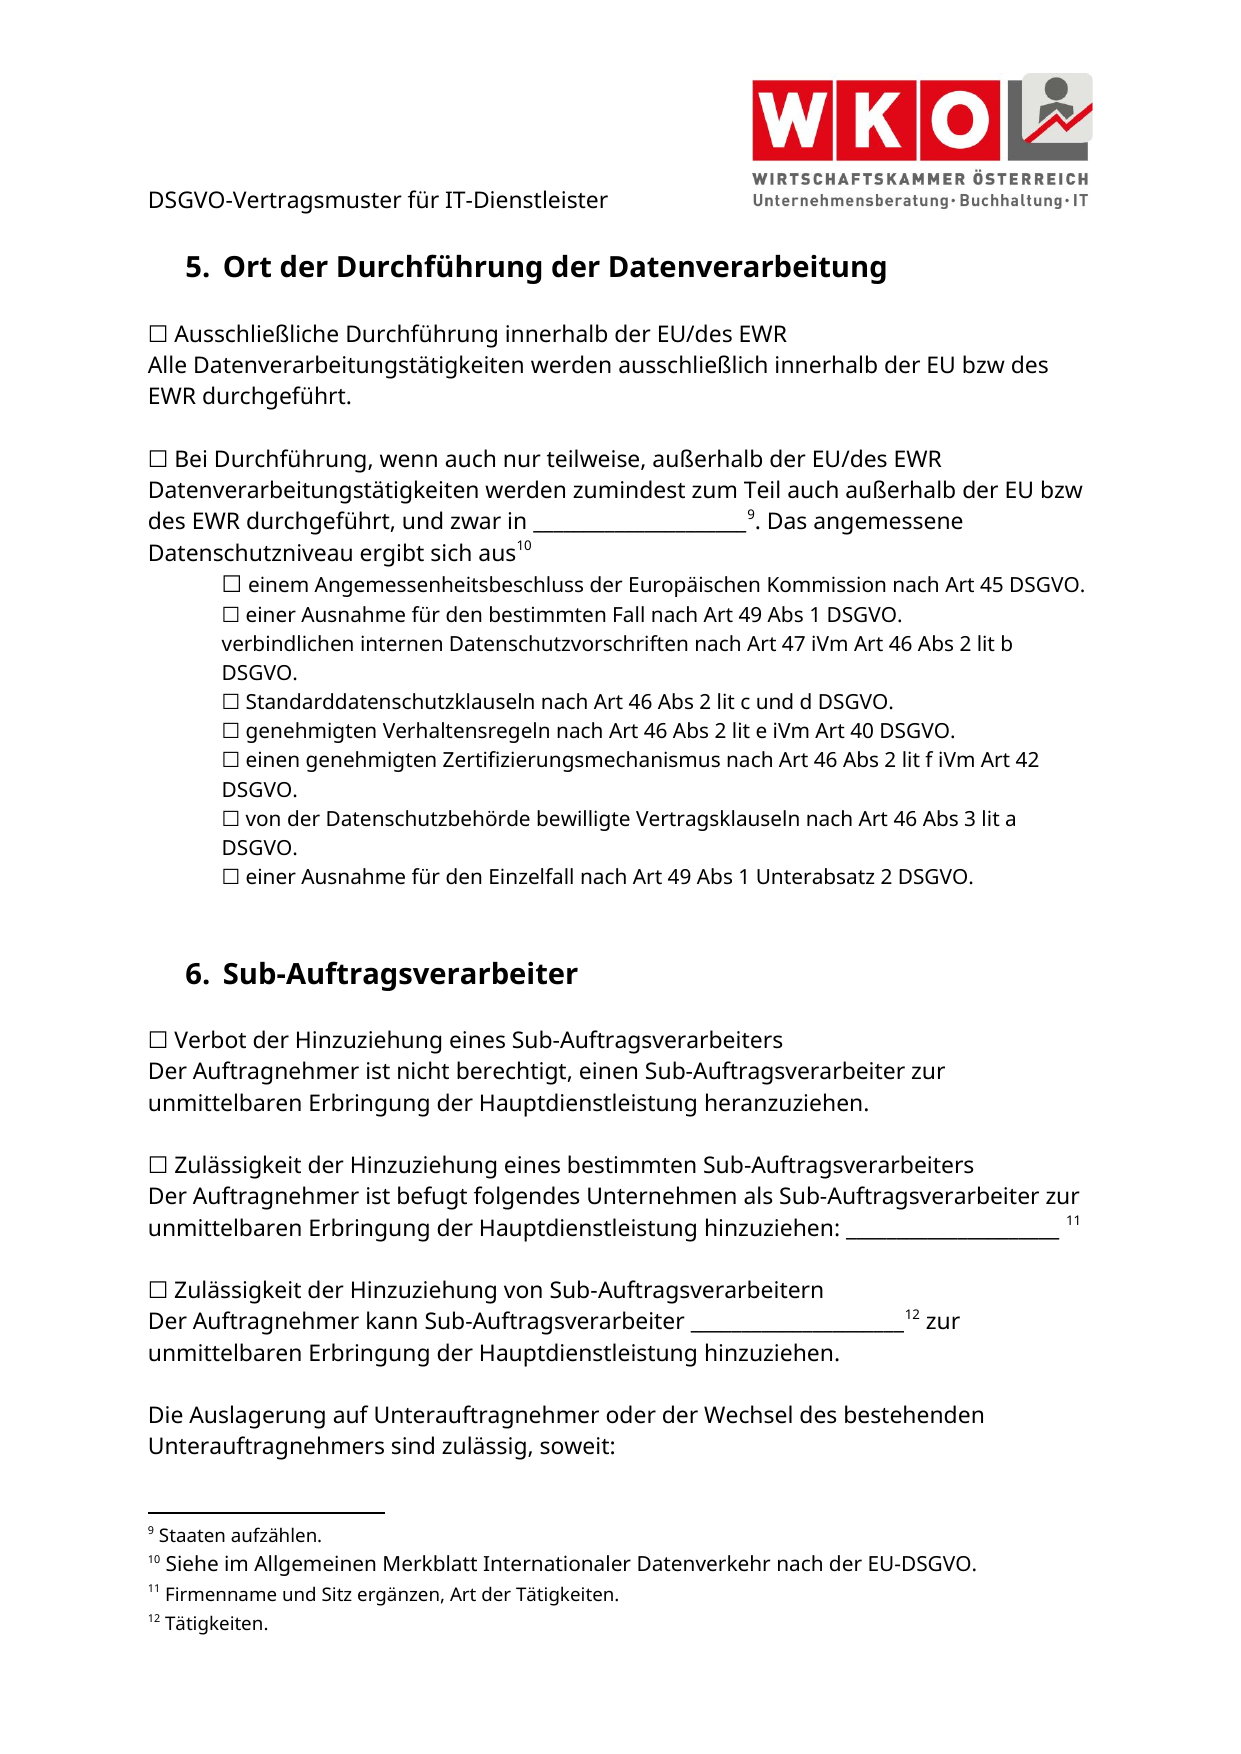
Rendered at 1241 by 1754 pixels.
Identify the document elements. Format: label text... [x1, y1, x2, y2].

list Sub-Auftragsverarbeiter [185, 953, 1093, 993]
text Ausschließliche Durchführung innerhalb der EU/des EWR [148, 318, 1093, 349]
text Zulässigkeit der Hinzuziehung von Sub-Auftragsverarbeitern [148, 1274, 1093, 1305]
text einem Angemessenheitsbeschluss der Europäischen Kommission nach Art 45 DSGVO. [221, 568, 1093, 599]
text Verbot der Hinzuziehung eines Sub-Auftragsverarbeiters [148, 1024, 1093, 1055]
text Der Auftragnehmer kann Sub-Auftragsverarbeiter _____________________ zur unmittelbaren Erbringung der Hauptdienstleistung hinzuziehen. [148, 1305, 1093, 1368]
text Der Auftragnehmer ist nicht berechtigt, einen Sub-Auftragsverarbeiter zur unmittelbaren Erbringung der Hauptdienstleistung heranzuziehen. [148, 1055, 1093, 1118]
text einen genehmigten Zertifizierungsmechanismus nach Art 46 Abs 2 lit f iVm Art 42 DSGVO. [221, 745, 1093, 803]
text Die Auslagerung auf Unterauftragnehmer oder der Wechsel des bestehenden Unterauftragnehmers sind zulässig, soweit: [148, 1399, 1093, 1462]
text Alle Datenverarbeitungstätigkeiten werden ausschließlich innerhalb der EU bzw des EWR durchgeführt. [148, 349, 1093, 411]
list Ort der Durchführung der Datenverarbeitung [185, 247, 1093, 286]
text genehmigten Verhaltensregeln nach Art 46 Abs 2 lit e iVm Art 40 DSGVO. [221, 716, 1093, 745]
text Der Auftragnehmer ist befugt folgendes Unternehmen als Sub-Auftragsverarbeiter zur unmittelbaren Erbringung der Hauptdienstleistung hinzuziehen: _____________________ [148, 1180, 1093, 1243]
text Standarddatenschutzklauseln nach Art 46 Abs 2 lit c und d DSGVO. [221, 686, 1093, 716]
text von der Datenschutzbehörde bewilligte Vertragsklauseln nach Art 46 Abs 3 lit a DSGVO. [221, 803, 1093, 861]
text Zulässigkeit der Hinzuziehung eines bestimmten Sub-Auftragsverarbeiters [148, 1149, 1093, 1180]
text einer Ausnahme für den Einzelfall nach Art 49 Abs 1 Unterabsatz 2 DSGVO. [221, 861, 1093, 891]
text verbindlichen internen Datenschutzvorschriften nach Art 47 iVm Art 46 Abs 2 lit b DSGVO. [221, 628, 1093, 686]
text Bei Durchführung, wenn auch nur teilweise, außerhalb der EU/des EWR [148, 443, 1093, 474]
text Datenverarbeitungstätigkeiten werden zumindest zum Teil auch außerhalb der EU bzw des EWR durchgeführt, und zwar in _____________________. Das angemessene Datenschutzniveau ergibt sich aus [148, 474, 1093, 568]
picture [752, 73, 1093, 209]
text einer Ausnahme für den bestimmten Fall nach Art 49 Abs 1 DSGVO. [221, 599, 1093, 628]
